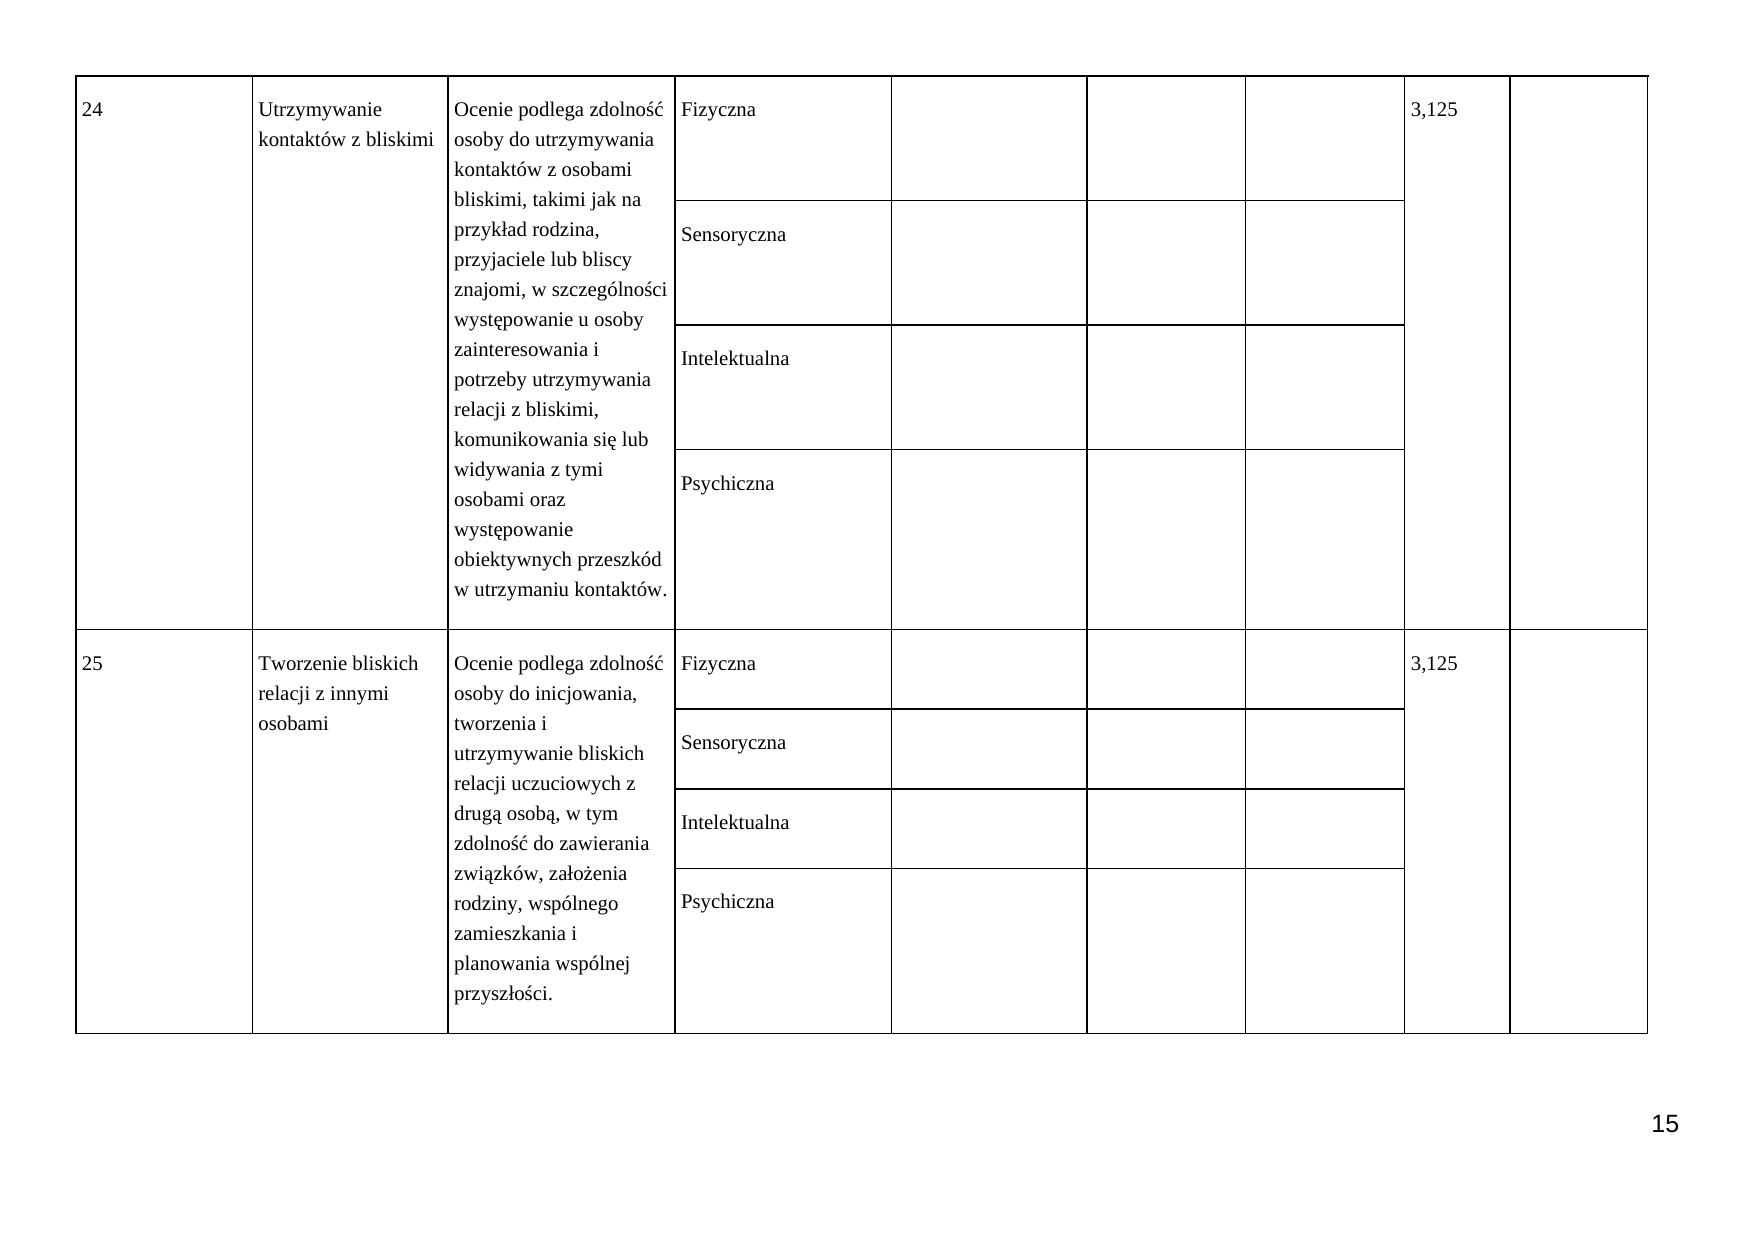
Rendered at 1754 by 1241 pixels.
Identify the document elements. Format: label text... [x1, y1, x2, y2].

table_cell [1088, 201, 1245, 324]
table_cell Ocenie podlega zdolność osoby do utrzymywania kontaktów z osobami bliskimi, takimi jak na przykład rodzina, przyjaciele lub bliscy znajomi, w szczególności występowanie u osoby zainteresowania i potrzeby utrzymywania relacji z bliskimi, komunikowania się lub widywania z tymi osobami oraz występowanie obiektywnych przeszkód w utrzymaniu kontaktów. [449, 77, 674, 629]
table_cell [1246, 450, 1404, 629]
table_cell [1246, 77, 1404, 199]
table_cell 25 [77, 630, 252, 1032]
table_cell 24 [77, 77, 252, 629]
table_cell [1088, 869, 1245, 1032]
table_cell [1246, 326, 1404, 448]
table_cell [892, 201, 1086, 324]
table_cell Utrzymywanie kontaktów z bliskimi [253, 77, 447, 629]
table_cell 3,125 [1405, 630, 1509, 1032]
table_cell [892, 450, 1086, 629]
table_cell Tworzenie bliskich relacji z innymi osobami [253, 630, 447, 1032]
table_cell [1246, 869, 1404, 1032]
table_cell [892, 869, 1086, 1032]
table_cell [892, 710, 1086, 788]
table_cell [1088, 710, 1245, 788]
table_cell [892, 326, 1086, 448]
table_cell Psychiczna [676, 869, 891, 1032]
table_cell [1246, 710, 1404, 788]
table_cell Sensoryczna [676, 710, 891, 788]
table_cell [892, 77, 1086, 199]
table_cell [1246, 201, 1404, 324]
table_cell [892, 790, 1086, 867]
table_cell Ocenie podlega zdolność osoby do inicjowania, tworzenia i utrzymywanie bliskich relacji uczuciowych z drugą osobą, w tym zdolność do zawierania związków, założenia rodziny, wspólnego zamieszkania i planowania wspólnej przyszłości. [449, 630, 674, 1032]
table_cell Fizyczna [676, 630, 891, 708]
table_cell [1511, 77, 1647, 629]
table_cell Sensoryczna [676, 201, 891, 324]
table_cell 3,125 [1405, 77, 1509, 629]
table_cell Intelektualna [676, 790, 891, 867]
table_cell [1088, 326, 1245, 448]
table_cell [1088, 790, 1245, 867]
table_cell [892, 630, 1086, 708]
table_cell [1246, 790, 1404, 867]
table_cell [1088, 450, 1245, 629]
table_cell Intelektualna [676, 326, 891, 448]
table_cell [1511, 630, 1647, 1032]
table_cell Fizyczna [676, 77, 891, 199]
table_cell [1088, 630, 1245, 708]
table_cell [1246, 630, 1404, 708]
table_cell Psychiczna [676, 450, 891, 629]
table_cell [1088, 77, 1245, 199]
